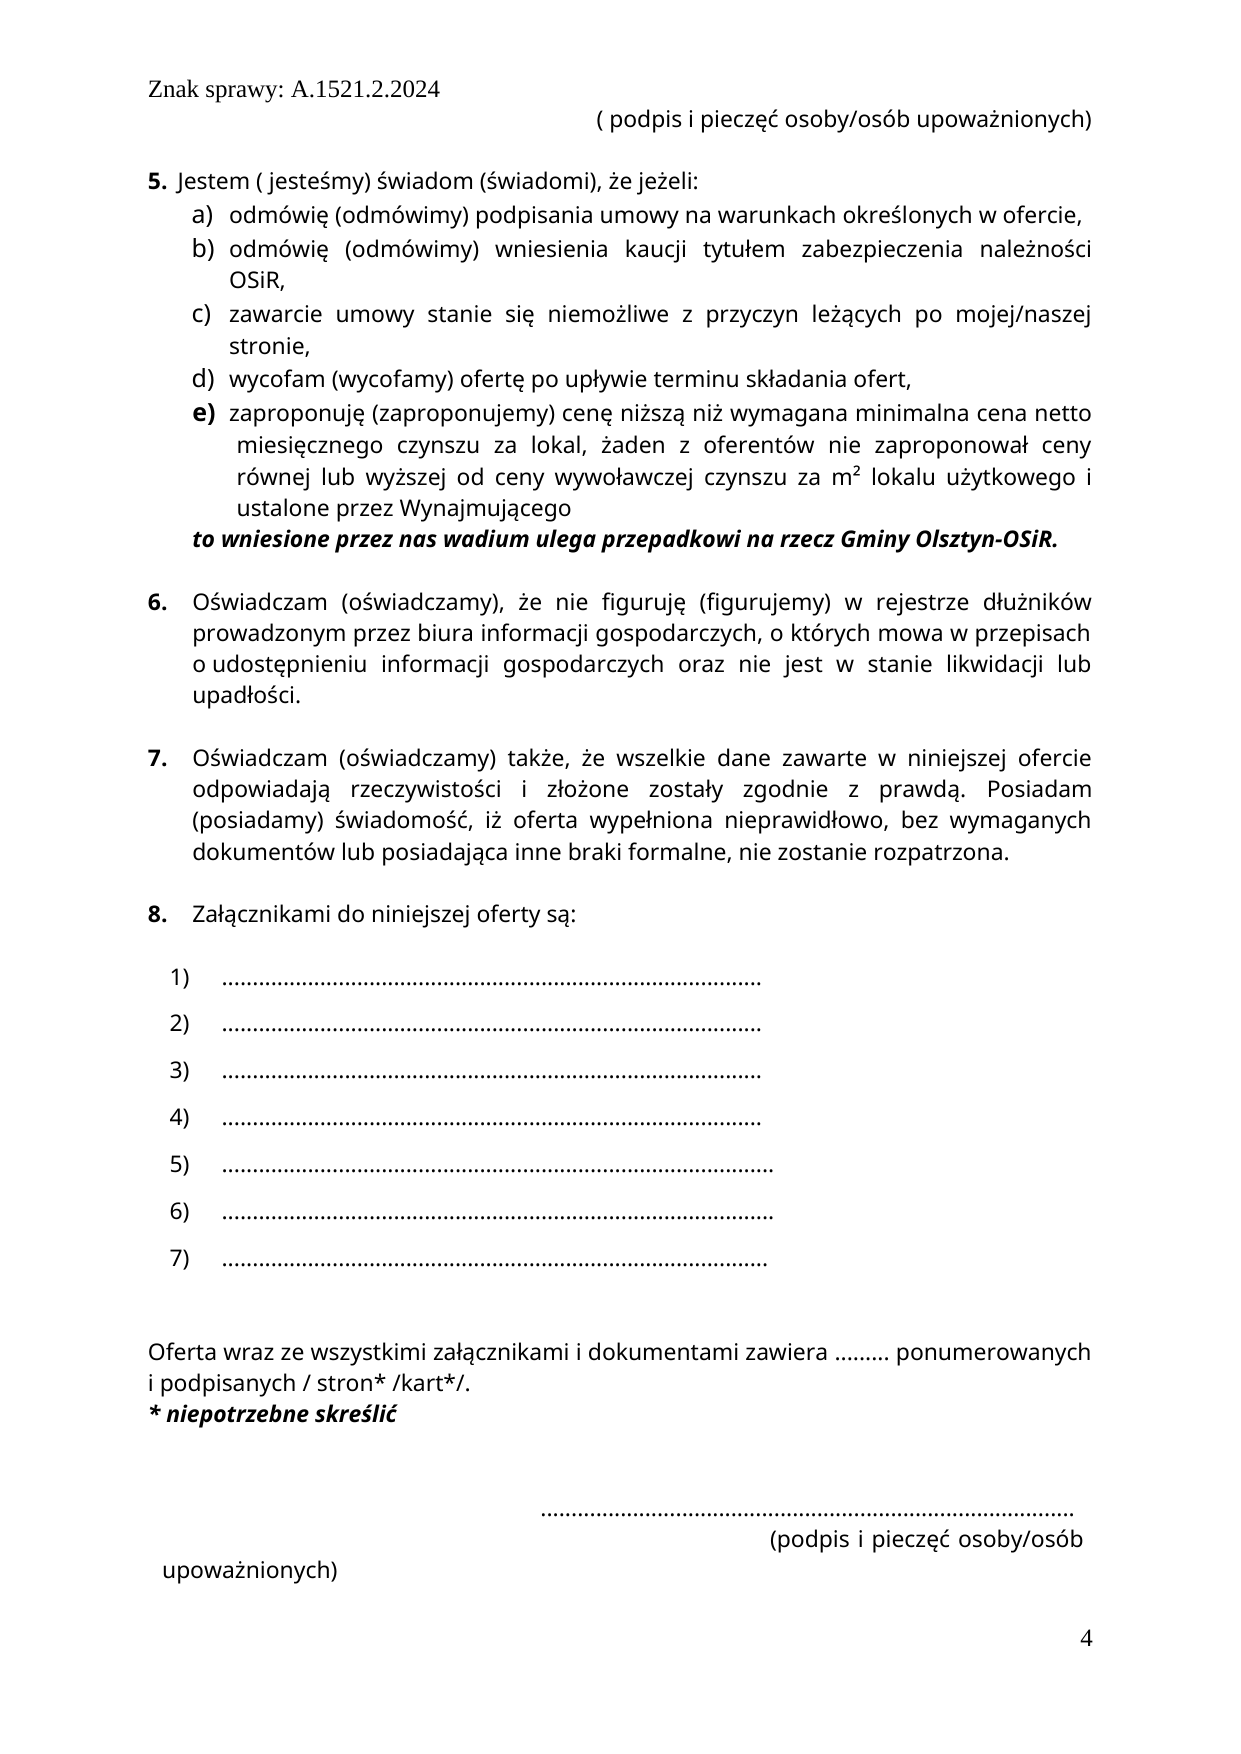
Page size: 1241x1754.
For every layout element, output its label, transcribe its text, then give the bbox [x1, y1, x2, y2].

list ......................................................................................... [148, 1242, 1092, 1273]
list wycofam (wycofamy) ofertę po upływie terminu składania ofert, [191, 361, 1092, 395]
list Oświadczam (oświadczamy), że nie figuruję (figurujemy) w rejestrze dłużników prowadzonym przez biura informacji gospodarczych, o których mowa w przepisach o udostępnieniu informacji gospodarczych oraz nie jest w stanie likwidacji lub upadłości. [148, 585, 1092, 710]
list Oświadczam (oświadczamy) także, że wszelkie dane zawarte w niniejszej ofercie odpowiadają rzeczywistości i złożone zostały zgodnie z prawdą. Posiadam (posiadamy) świadomość, iż oferta wypełniona nieprawidłowo, bez wymaganych dokumentów lub posiadająca inne braki formalne, nie zostanie rozpatrzona. [148, 742, 1092, 867]
list ........................................................................................ [148, 1007, 1092, 1038]
list ........................................................................................ [148, 1101, 1092, 1132]
text ....................................................................................... [516, 1492, 1092, 1523]
list ( podpis i pieczęć osoby/osób upoważnionych) [221, 103, 1092, 134]
list odmówię (odmówimy) podpisania umowy na warunkach określonych w ofercie, [191, 196, 1092, 230]
list ........................................................................................ [148, 1054, 1092, 1085]
list ........................................................................................ [148, 960, 1092, 992]
text (podpis i pieczęć osoby/osób upoważnionych) [162, 1523, 1092, 1585]
list Jestem ( jesteśmy) świadom (świadomi), że jeżeli: [148, 165, 1092, 196]
list zaproponuję (zaproponujemy) cenę niższą niż wymagana minimalna cena netto miesięcznego czynszu za lokal, żaden z oferentów nie zaproponował ceny równej lub wyższej od ceny wywoławczej czynszu za m² lokalu użytkowego i ustalone przez Wynajmującego [192, 395, 1092, 523]
list .......................................................................................... [148, 1148, 1092, 1179]
list .......................................................................................... [148, 1195, 1092, 1226]
list zawarcie umowy stanie się niemożliwe z przyczyn leżących po mojej/naszej stronie, [191, 296, 1092, 361]
text to wniesione przez nas wadium ulega przepadkowi na rzecz Gminy Olsztyn-OSiR. [192, 523, 1092, 554]
text * niepotrzebne skreślić [148, 1398, 1092, 1429]
list Załącznikami do niniejszej oferty są: [148, 898, 1092, 929]
text Oferta wraz ze wszystkimi załącznikami i dokumentami zawiera ......... ponumerowanych i podpisanych / stron* /kart*/. [148, 1335, 1092, 1398]
list odmówię (odmówimy) wniesienia kaucji tytułem zabezpieczenia należności OSiR, [191, 230, 1092, 296]
